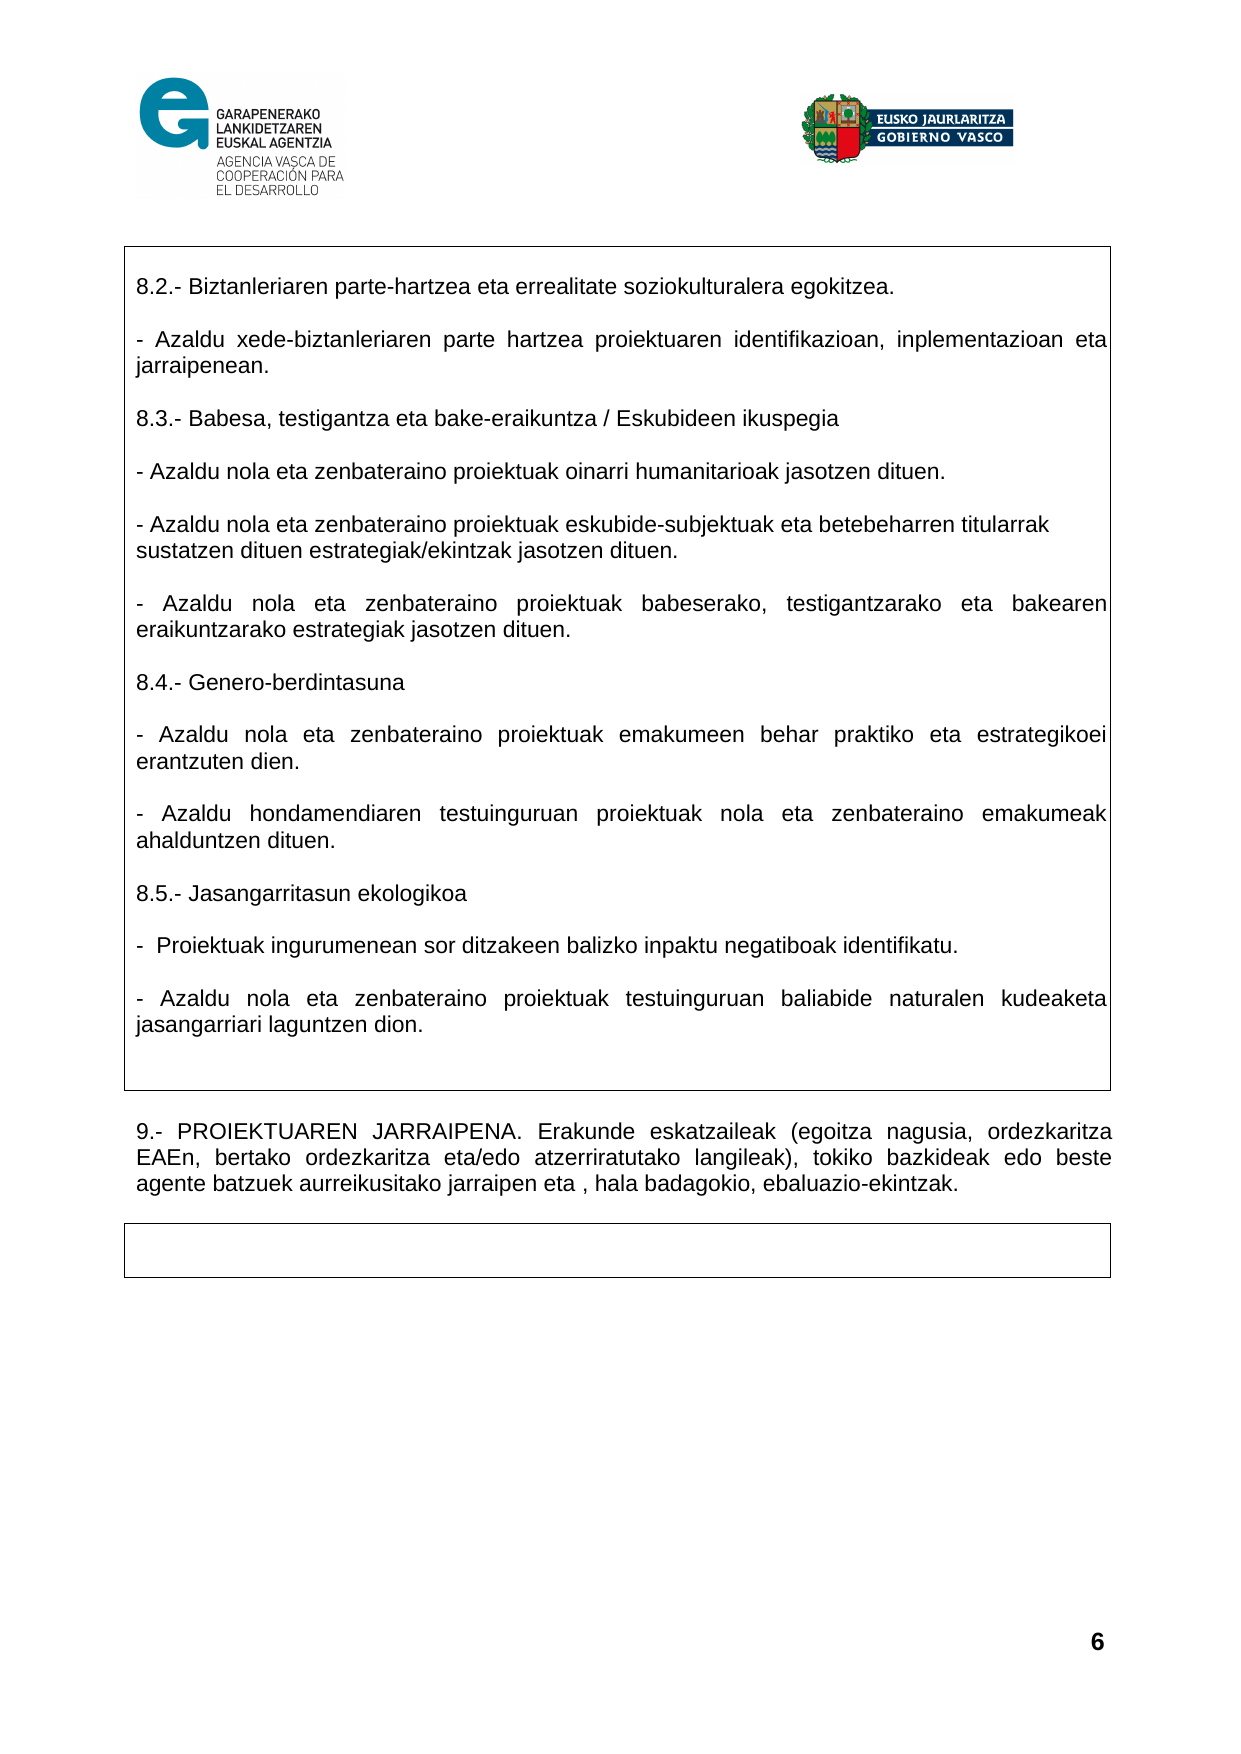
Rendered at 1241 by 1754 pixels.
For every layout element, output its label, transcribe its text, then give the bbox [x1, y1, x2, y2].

table_header [125, 1224, 1110, 1277]
picture [135, 73, 348, 198]
picture [800, 93, 1014, 165]
text 9.- PROIEKTUAREN JARRAIPENA. Erakunde eskatzaileak (egoitza nagusia, ordezkaritza EAEn, bertako ordezkaritza eta/edo atzerriratutako langileak), tokiko bazkideak edo beste agente batzuek aurreikusitako jarraipen eta , hala badagokio, ebaluazio-ekintzak. [136, 1118, 1113, 1197]
